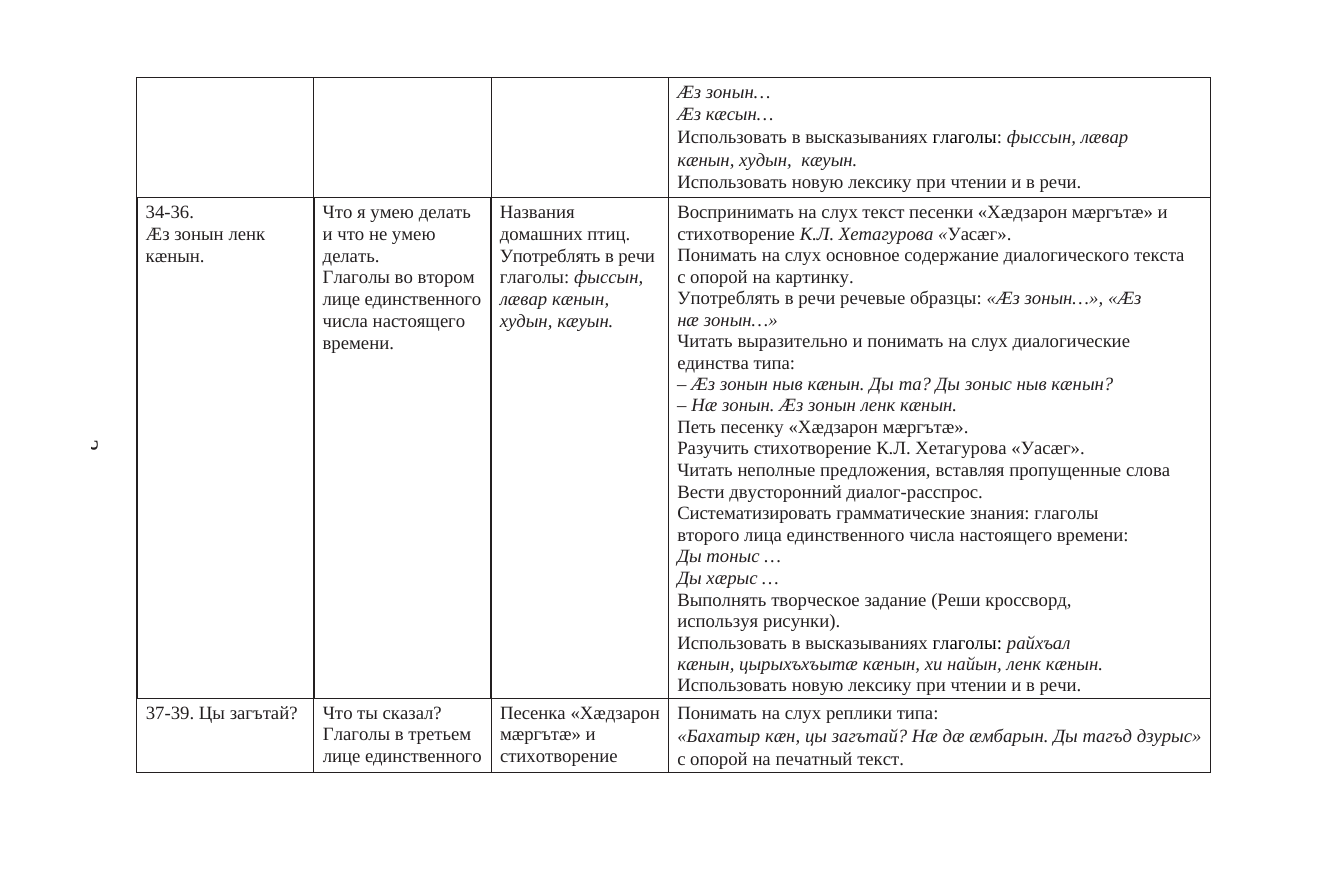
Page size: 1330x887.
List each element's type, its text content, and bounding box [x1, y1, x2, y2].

table_header [492, 78, 668, 197]
table_cell Что ты сказал? Глаголы в третьем лице единственного [314, 699, 491, 772]
table_header Æз зонын… Æз кæсын… Использовать в высказываниях глаголы: фыссын, лæвар кæнын, худын, кæуын. Использовать новую лексику при чтении и в речи. [669, 78, 1210, 197]
table_cell Названия домашних птиц. Употреблять в речи глаголы: фыссын, лæвар кæнын, худын, кæуын. [492, 198, 668, 698]
table_header [137, 78, 313, 197]
table_cell 37-39. Цы загътай? [137, 699, 313, 772]
table_header [314, 78, 491, 197]
table_cell Воспринимать на слух текст песенки «Хæдзарон мæргътæ» и стихотворение К.Л. Хетагурова «Уасæг». Понимать на слух основное содержание диалогического текста с опорой на картинку. Употреблять в речи речевые образцы: «Æз зонын…», «Æз нæ зонын…» Читать выразительно и понимать на слух диалогические единства типа: Æз зонын ныв кæнын. Ды та? Ды зоныс ныв кæнын? Нæ зонын. Æз зонын ленк кæнын. Петь песенку «Хæдзарон мæргътæ». Разучить стихотворение К.Л. Хетагурова «Уасæг». Читать неполные предложения, вставляя пропущенные слова Вести двусторонний диалог-расспрос. Систематизировать грамматические знания: глаголы второго лица единственного числа настоящего времени: Ды тоныс … Ды хæрыс … Выполнять творческое задание (Реши кроссворд, используя рисунки). Использовать в высказываниях глаголы: райхъал кæнын, цырыхъхъытæ кæнын, хи найын, ленк кæнын. Использовать новую лексику при чтении и в речи. [669, 198, 1210, 698]
table_cell 34-36. Æз зонын ленк кæнын. [138, 198, 313, 698]
table_cell Песенка «Хæдзарон мæргътæ» и стихотворение [492, 699, 668, 772]
table_cell Что я умею делать и что не умею делать. Глаголы во втором лице единственного числа настоящего времени. [315, 198, 490, 698]
table_cell Понимать на слух реплики типа: «Бахатыр кæн, цы загътай? Нæ дæ æмбарын. Ды тагъд дзурыс» с опорой на печатный текст. [669, 699, 1210, 772]
